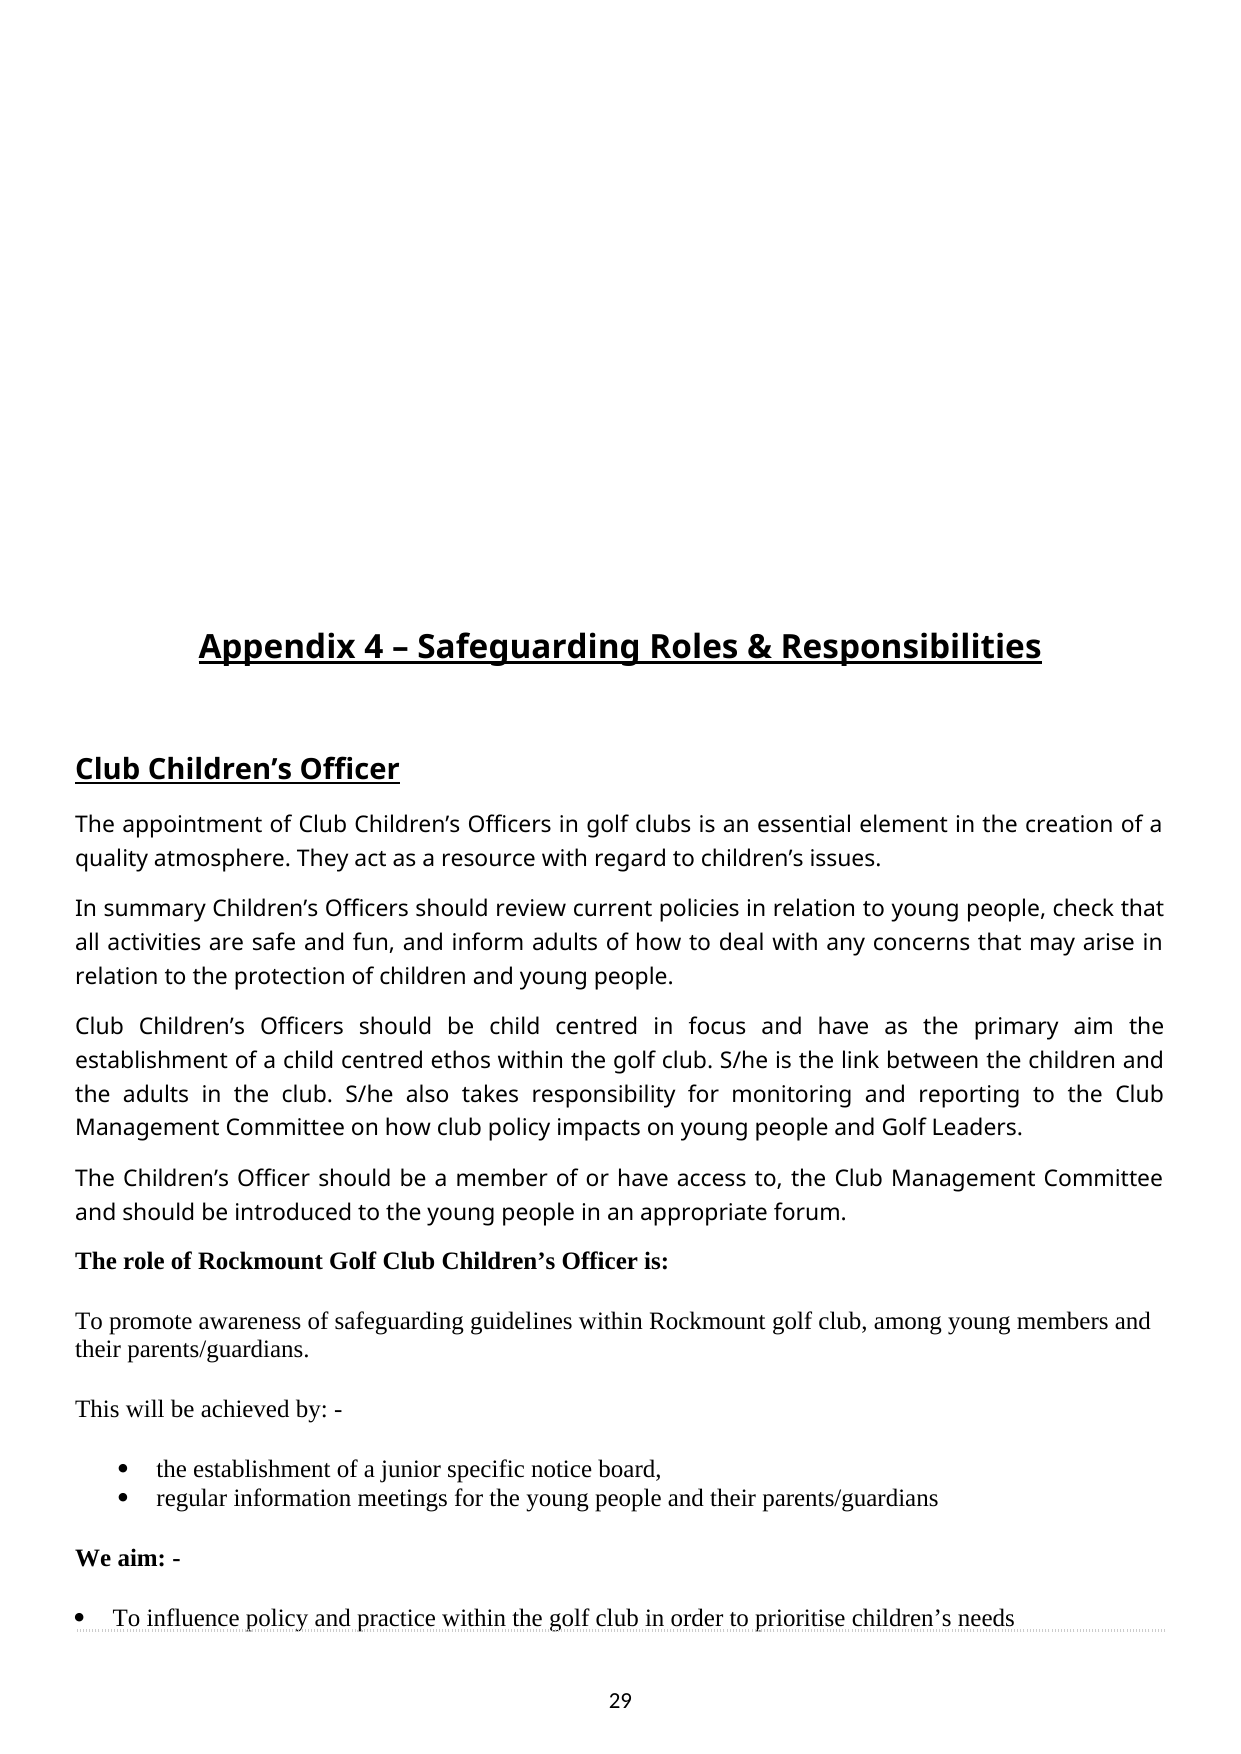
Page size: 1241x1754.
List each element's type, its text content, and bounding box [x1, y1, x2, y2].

text This will be achieved by: - [75, 1394, 1165, 1423]
text Club Children’s Officers should be child centred in focus and have as the primary aim the establishment of a child centred ethos within the golf club. S/he is the link between the children and the adults in the club. S/he also takes responsibility for monitoring and reporting to the Club Management Committee on how club policy impacts on young people and Golf Leaders. [75, 1010, 1165, 1142]
text Appendix 4 – Safeguarding Roles & Responsibilities [75, 623, 1165, 669]
text In summary Children’s Officers should review current policies in relation to young people, check that all activities are safe and fun, and inform adults of how to deal with any concerns that may arise in relation to the protection of children and young people. [75, 892, 1165, 991]
list regular information meetings for the young people and their parents/guardians [119, 1483, 1165, 1512]
text The appointment of Club Children’s Officers in golf clubs is an essential element in the creation of a quality atmosphere. They act as a resource with regard to children’s issues. [75, 808, 1165, 873]
text Club Children’s Officer [75, 748, 1165, 788]
list the establishment of a junior specific notice board, [119, 1454, 1165, 1483]
text We aim: - [75, 1543, 1165, 1572]
text The Children’s Officer should be a member of or have access to, the Club Management Committee and should be introduced to the young people in an appropriate forum. [75, 1162, 1165, 1227]
list To influence policy and practice within the golf club in order to prioritise children’s needs [75, 1603, 1165, 1632]
text To promote awareness of safeguarding guidelines within Rockmount golf club, among young members and their parents/guardians. [75, 1306, 1165, 1363]
text The role of Rockmount Golf Club Children’s Officer is: [75, 1246, 1165, 1274]
